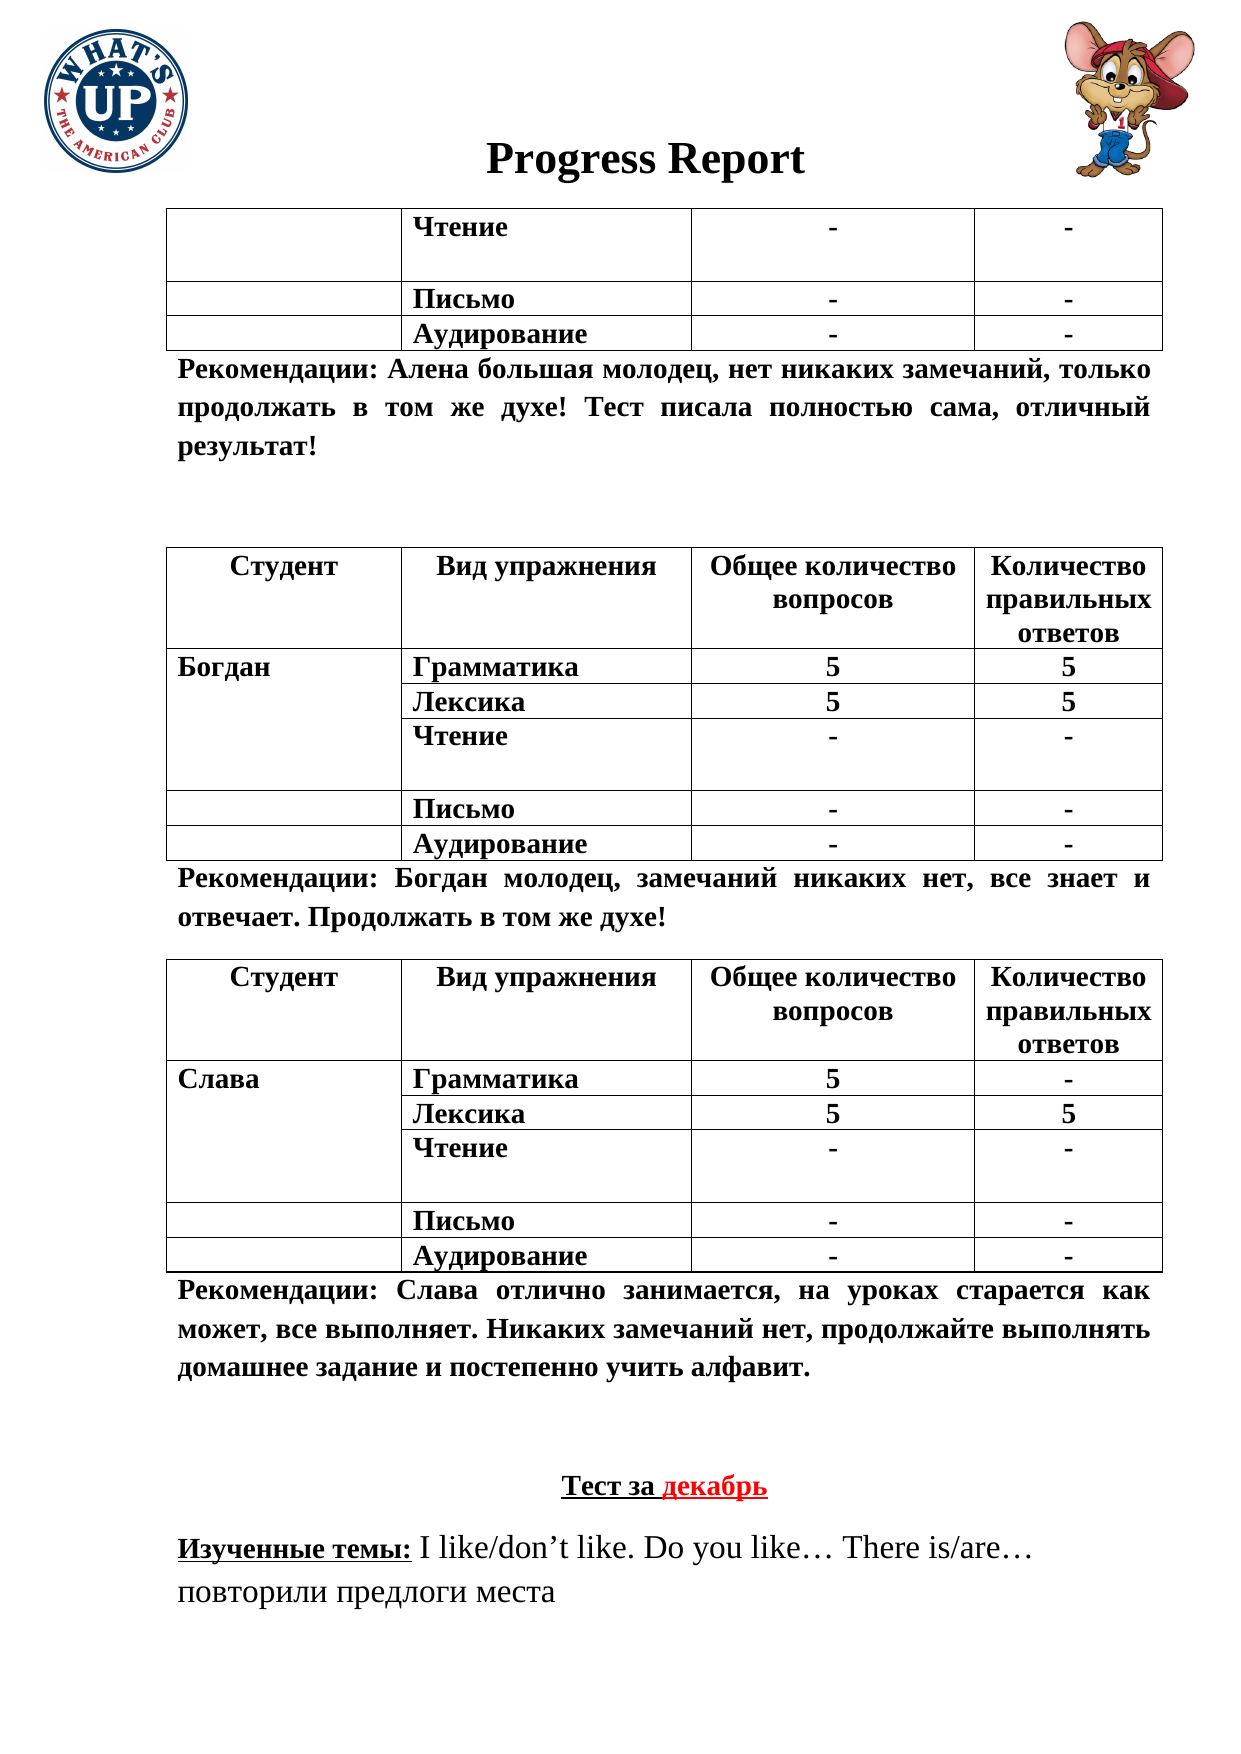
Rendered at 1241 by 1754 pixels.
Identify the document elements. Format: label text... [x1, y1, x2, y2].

table_header Количество правильных ответов [975, 548, 1162, 648]
table_cell 5 [692, 1061, 974, 1095]
table_header Студент [167, 960, 401, 1060]
table_cell - [692, 1203, 974, 1237]
text Тест за декабрь [177, 1468, 1152, 1502]
table_cell Аудирование [402, 1238, 691, 1271]
table_cell Грамматика [402, 649, 691, 683]
table_cell - [975, 1061, 1162, 1095]
table_cell Лексика [402, 1096, 691, 1129]
table_cell [167, 282, 401, 315]
table_cell Чтение [402, 719, 691, 790]
table_cell - [975, 1203, 1162, 1237]
table_cell [167, 826, 401, 859]
table_cell 5 [975, 649, 1162, 683]
table_cell [167, 1203, 401, 1237]
table_header Вид упражнения [402, 548, 691, 648]
table_cell Грамматика [402, 1061, 691, 1095]
table_cell - [975, 1130, 1162, 1202]
table_cell - [692, 1130, 974, 1202]
table_cell Письмо [402, 791, 691, 825]
table_cell Письмо [402, 282, 691, 315]
table_cell Лексика [402, 684, 691, 717]
text Рекомендации: Богдан молодец, замечаний никаких нет, все знает и отвечает. Продолжать в том же духе! [177, 861, 1152, 933]
table_cell Богдан [167, 649, 401, 790]
table_cell Слава [167, 1061, 401, 1202]
table_cell - [975, 826, 1162, 859]
table_cell Чтение [402, 1130, 691, 1202]
table_cell Аудирование [402, 316, 691, 350]
picture [1038, 16, 1203, 182]
table_cell 5 [692, 649, 974, 683]
table_header Общее количество вопросов [692, 960, 974, 1060]
table_cell - [692, 826, 974, 859]
table_cell - [692, 209, 974, 281]
table_cell - [975, 209, 1162, 281]
table_cell - [975, 282, 1162, 315]
table_cell - [692, 316, 974, 350]
table_cell - [975, 1238, 1162, 1271]
table_cell - [692, 282, 974, 315]
table_cell - [692, 1238, 974, 1271]
table_cell - [975, 316, 1162, 350]
table_header Общее количество вопросов [692, 548, 974, 648]
table_cell [167, 791, 401, 825]
text Рекомендации: Алена большая молодец, нет никаких замечаний, только продолжать в том же духе! Тест писала полностью сама, отличный результат! [177, 351, 1152, 461]
table_header Студент [167, 548, 401, 648]
table_cell 5 [692, 1096, 974, 1129]
table_cell Чтение [402, 209, 691, 281]
picture [44, 29, 188, 173]
text Рекомендации: Слава отлично занимается, на уроках старается как может, все выполняет. Никаких замечаний нет, продолжайте выполнять домашнее задание и постепенно учить алфавит. [177, 1273, 1152, 1383]
table_cell [167, 1238, 401, 1271]
table_cell - [692, 791, 974, 825]
table_cell 5 [692, 684, 974, 717]
table_cell Аудирование [402, 826, 691, 859]
table_cell - [975, 719, 1162, 790]
table_cell [167, 316, 401, 350]
table_header Количество правильных ответов [975, 960, 1162, 1060]
table_cell 5 [975, 684, 1162, 717]
table_cell Письмо [402, 1203, 691, 1237]
table_cell 5 [975, 1096, 1162, 1129]
table_cell - [692, 719, 974, 790]
table_header Вид упражнения [402, 960, 691, 1060]
table_cell - [975, 791, 1162, 825]
text Изученные темы: I like/don’t like. Do you like… There is/are… повторили предлоги места [177, 1528, 1152, 1610]
